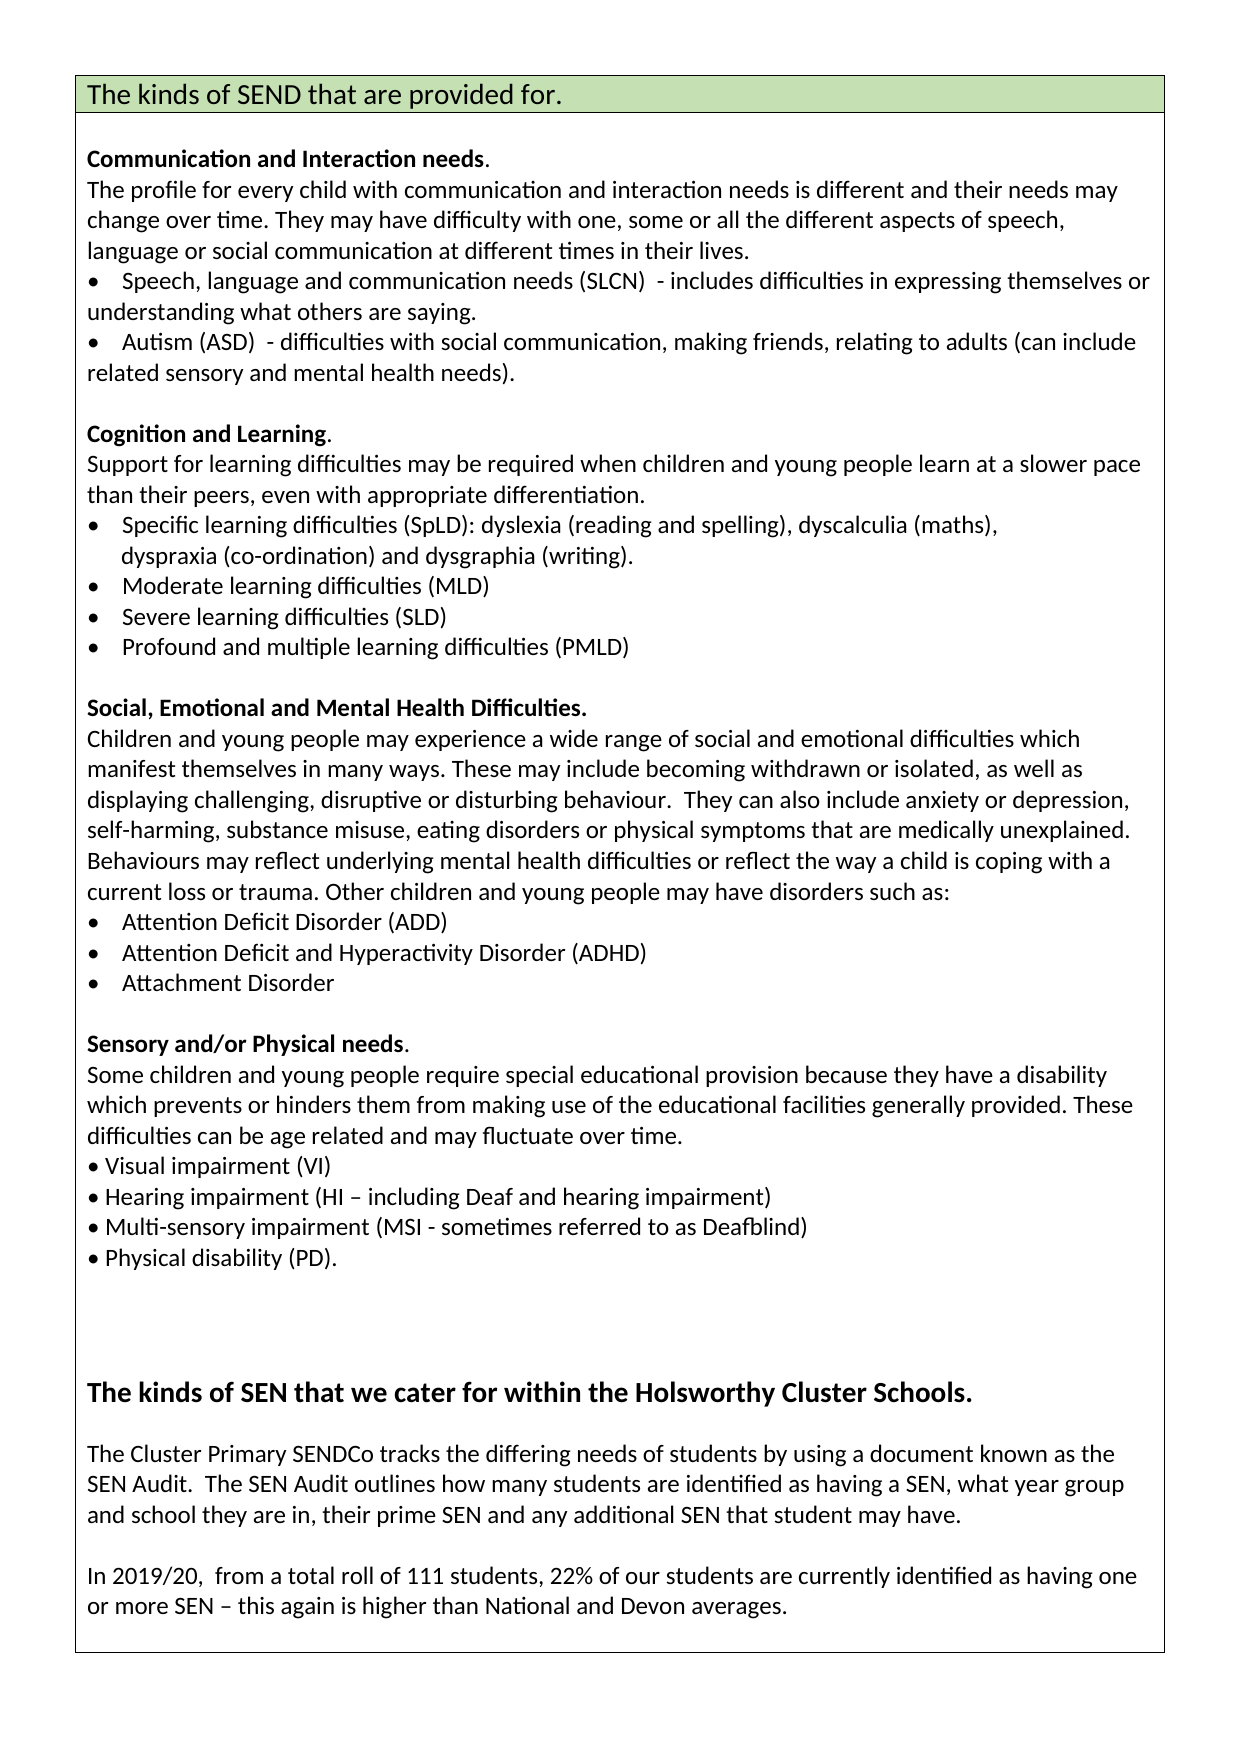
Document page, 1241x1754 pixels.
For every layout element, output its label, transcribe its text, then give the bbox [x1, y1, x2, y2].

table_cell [76, 113, 1164, 1652]
table_header The kinds of SEND that are provided for. [76, 76, 1164, 112]
